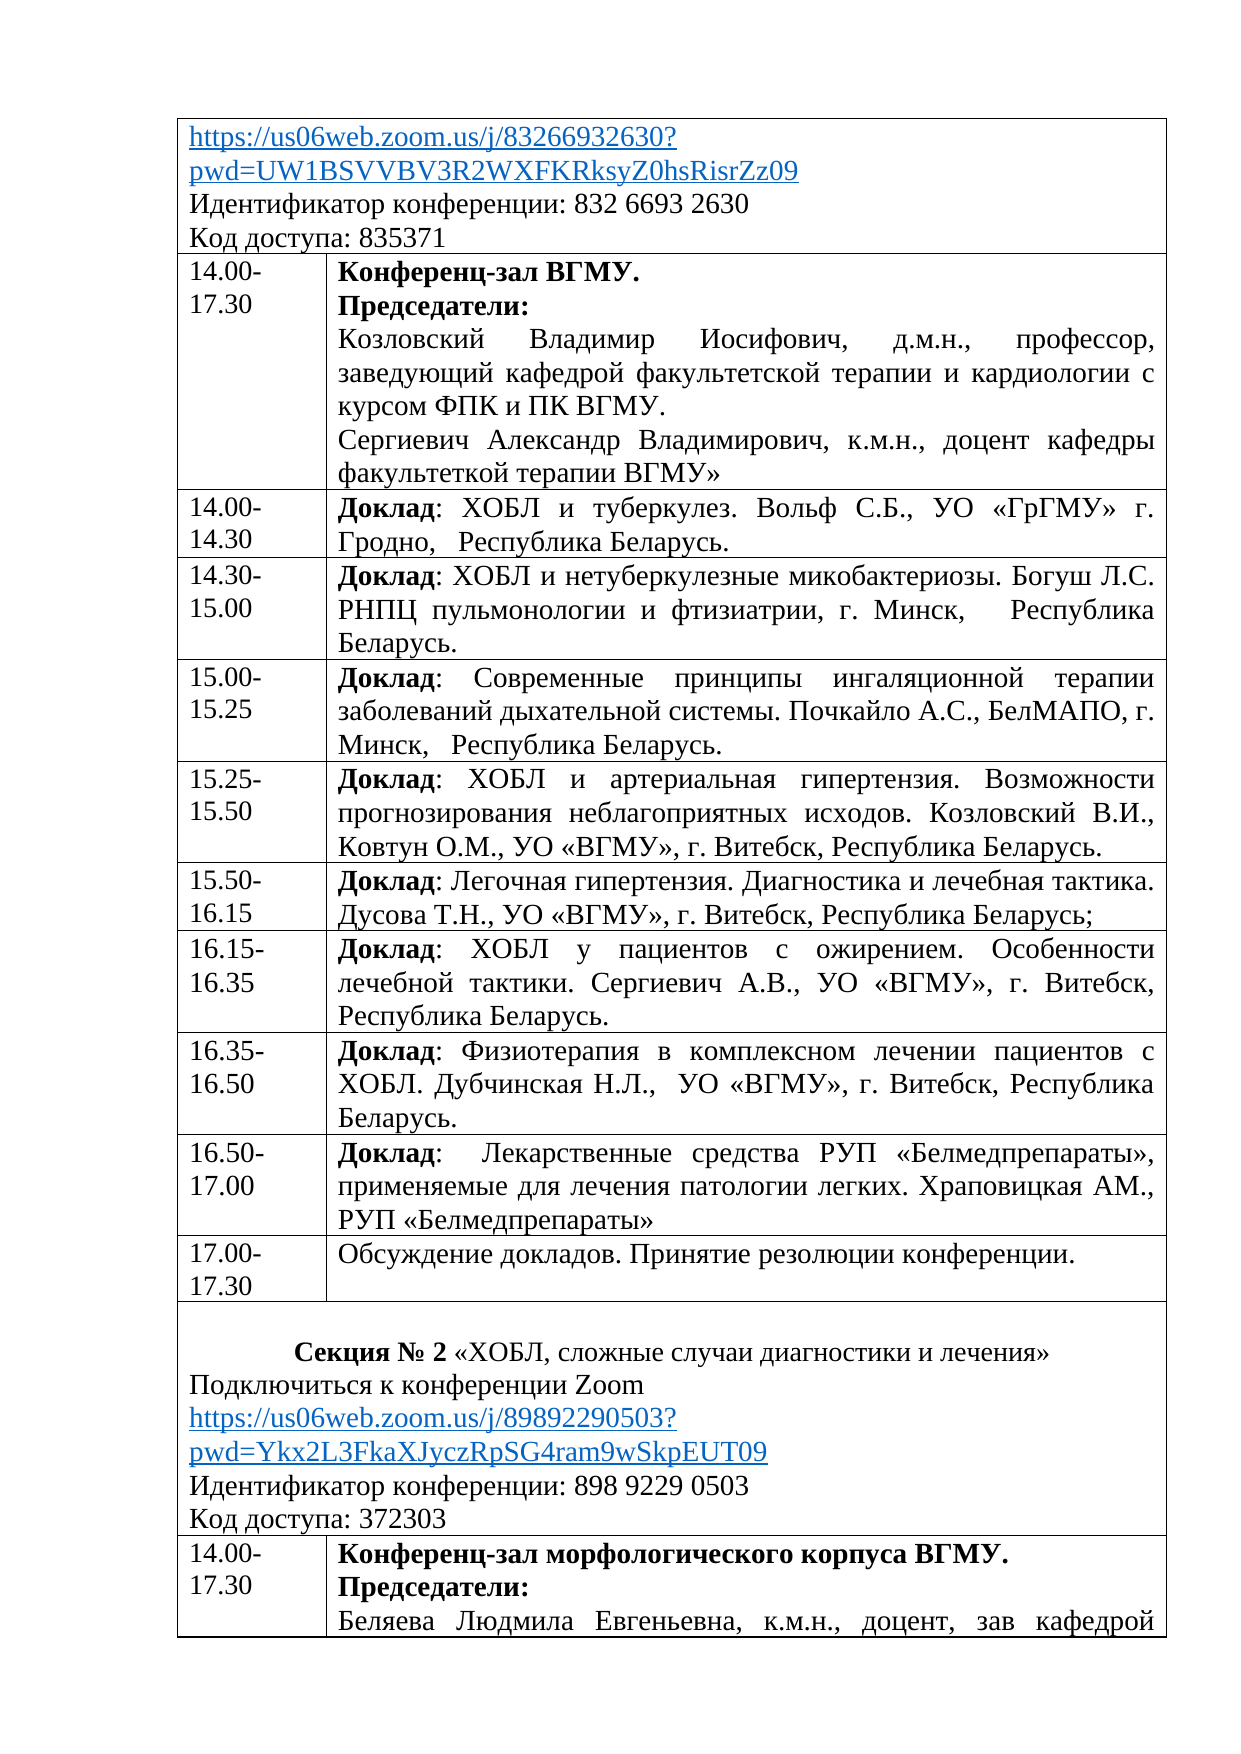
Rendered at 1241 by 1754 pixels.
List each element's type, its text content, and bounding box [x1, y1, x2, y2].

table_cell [178, 119, 1166, 253]
table_cell Обсуждение докладов. Принятие резолюции конференции. [327, 1236, 1166, 1301]
table_cell Доклад: Современные принципы ингаляционной терапии заболеваний дыхательной системы. Почкайло А.С., БелМАПО, г. Минск, Республика Беларусь. [327, 660, 1166, 761]
table_cell Доклад: ХОБЛ и туберкулез. Вольф С.Б., УО «ГрГМУ» г. Гродно, Республика Беларусь. [327, 490, 1166, 557]
table_cell 15.25-15.50 [178, 762, 326, 862]
table_cell 16.15-16.35 [178, 931, 326, 1032]
table_cell Доклад: ХОБЛ и артериальная гипертензия. Возможности прогнозирования неблагоприятных исходов. Козловский В.И., Ковтун О.М., УО «ВГМУ», г. Витебск, Республика Беларусь. [327, 762, 1166, 862]
table_cell 14.00-17.30 [178, 254, 326, 489]
table_cell 14.00-14.30 [178, 490, 326, 557]
table_cell Конференц-зал ВГМУ. Председатели: Козловский Владимир Иосифович, д.м.н., профессор, заведующий кафедрой факультетской терапии и кардиологии с курсом ФПК и ПК ВГМУ. Сергиевич Александр Владимирович, к.м.н., доцент кафедры факультеткой терапии ВГМУ» [327, 254, 1166, 489]
table_cell Секция № 2 «ХОБЛ, сложные случаи диагностики и лечения» Подключиться к конференции Zoom https://us06web.zoom.us/j/89892290503?pwd=Ykx2L3FkaXJyczRpSG4ram9wSkpEUT09 Идентификатор конференции: 898 9229 0503 Код доступа: 372303 [178, 1302, 1166, 1535]
table_cell 17.00-17.30 [178, 1236, 326, 1301]
table_cell 15.00-15.25 [178, 660, 326, 761]
table_cell Доклад: Лекарственные средства РУП «Белмедпрепараты», применяемые для лечения патологии легких. Храповицкая АМ., РУП «Белмедпрепараты» [327, 1135, 1166, 1235]
table_cell 15.50-16.15 [178, 863, 326, 930]
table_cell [327, 1536, 1166, 1636]
table_cell Доклад: Физиотерапия в комплексном лечении пациентов с ХОБЛ. Дубчинская Н.Л., УО «ВГМУ», г. Витебск, Республика Беларусь. [327, 1033, 1166, 1134]
table_cell 16.50-17.00 [178, 1135, 326, 1235]
table_cell Доклад: ХОБЛ и нетуберкулезные микобактериозы. Богуш Л.С. РНПЦ пульмонологии и фтизиатрии, г. Минск, Республика Беларусь. [327, 558, 1166, 659]
table_cell 14.30-15.00 [178, 558, 326, 659]
table_cell Доклад: ХОБЛ у пациентов с ожирением. Особенности лечебной тактики. Сергиевич А.В., УО «ВГМУ», г. Витебск, Республика Беларусь. [327, 931, 1166, 1032]
table_cell Доклад: Легочная гипертензия. Диагностика и лечебная тактика. Дусова Т.Н., УО «ВГМУ», г. Витебск, Республика Беларусь; [327, 863, 1166, 930]
table_cell 14.00-17.30 [178, 1536, 326, 1636]
table_cell 16.35-16.50 [178, 1033, 326, 1134]
